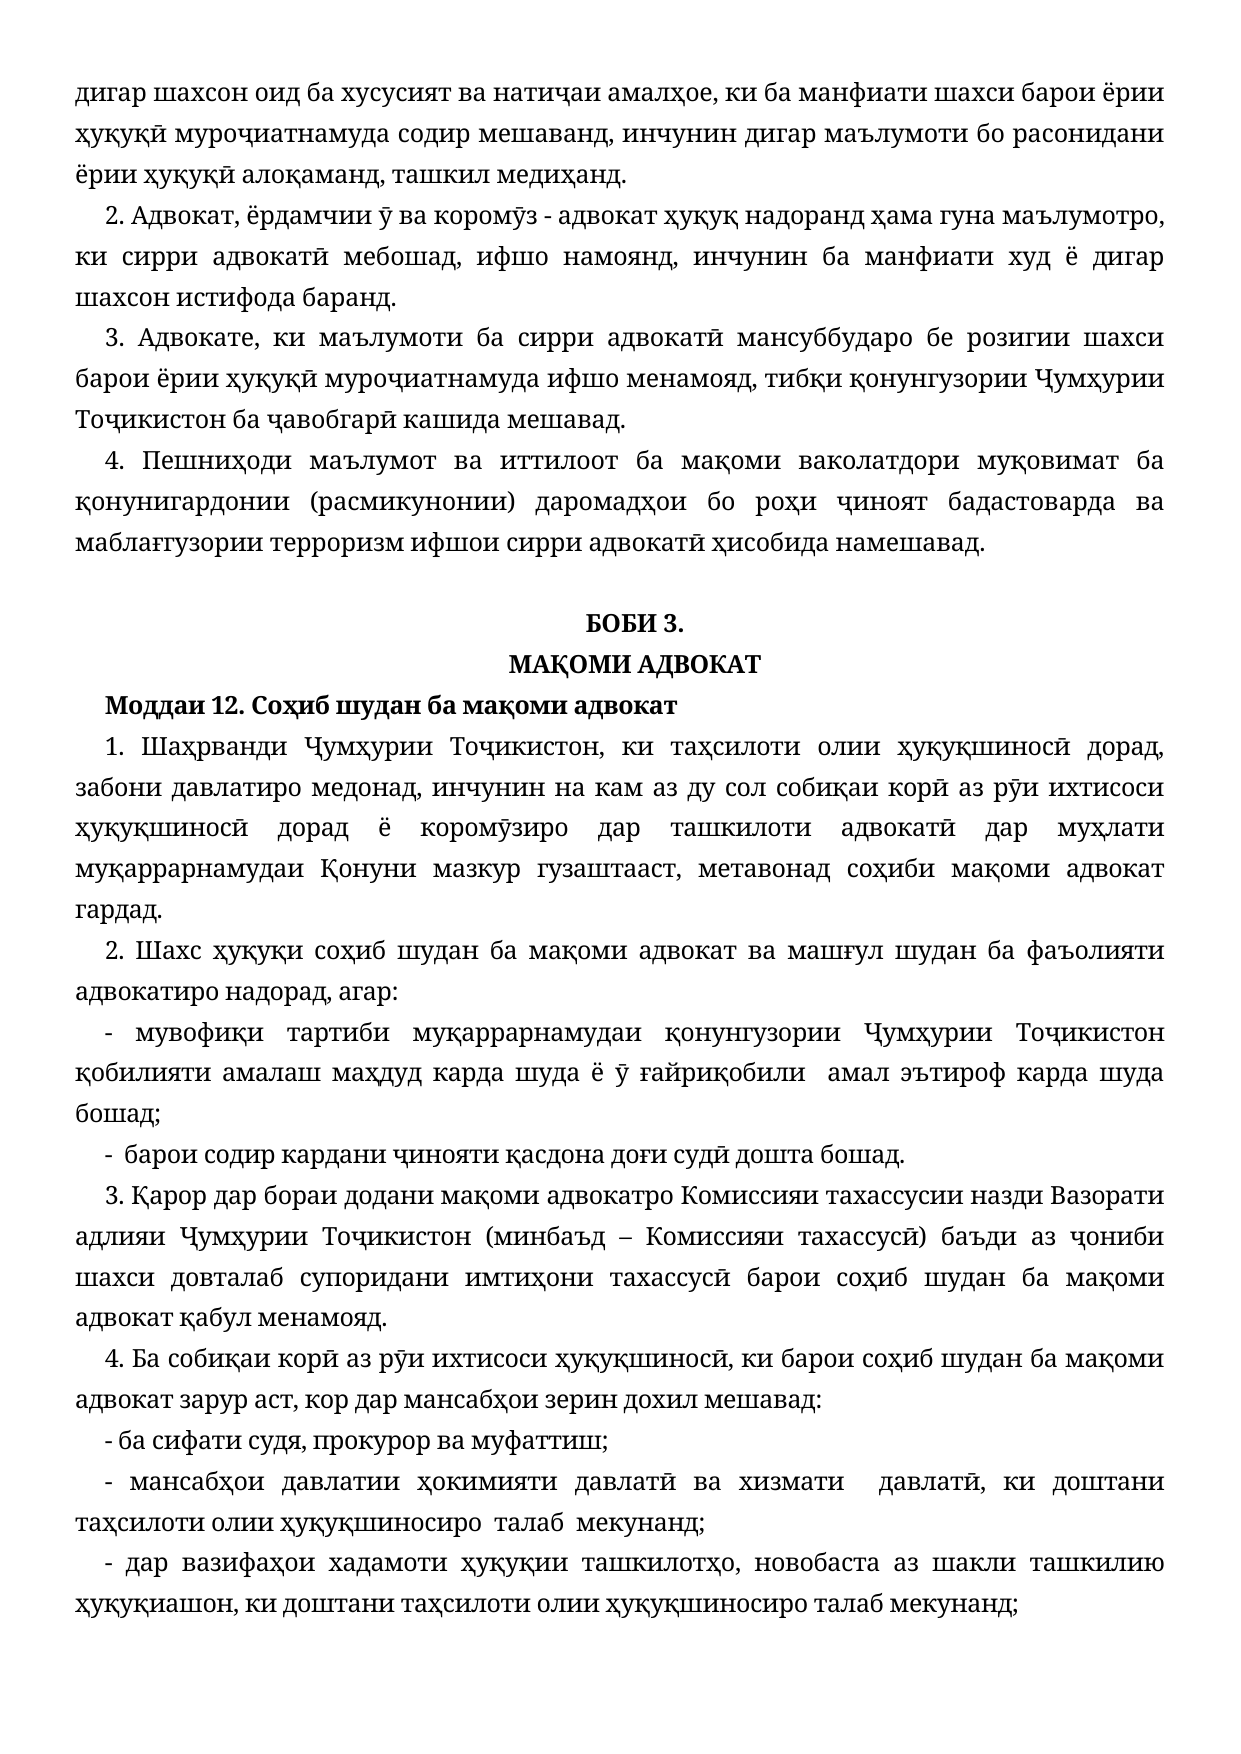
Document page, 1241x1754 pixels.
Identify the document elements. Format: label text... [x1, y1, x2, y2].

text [75, 75, 1165, 191]
text 4. Пешниҳоди маълумот ва иттилоот ба мақоми ваколатдори муқовимат ба қонунигардонии (расмикунонии) даромадҳои бо роҳи ҷиноят бадастоварда ва маблағгузории терроризм ифшои сирри адвокатӣ ҳисобида намешавад. [75, 442, 1165, 558]
text - дар вазифаҳои хадамоти ҳуқуқии ташкилотҳо, новобаста аз шакли ташкилию ҳуқуқиашон, ки доштани таҳсилоти олии ҳуқуқшиносиро талаб мекунанд; [75, 1545, 1165, 1620]
text БОБИ 3. [75, 606, 1165, 640]
text - мувофиқи тартиби муқаррарнамудаи қонунгузории Ҷумҳурии Тоҷикистон қобилияти амалаш маҳдуд карда шуда ё ӯ ғайриқобили амал эътироф карда шуда бошад; [75, 1014, 1165, 1130]
text 2. Адвокат, ёрдамчии ӯ ва коромӯз - адвокат ҳуқуқ надоранд ҳама гуна маълумотро, ки сирри адвокатӣ мебошад, ифшо намоянд, инчунин ба манфиати худ ё дигар шахсон истифода баранд. [75, 197, 1165, 313]
text 1. Шаҳрванди Ҷумҳурии Тоҷикистон, ки таҳсилоти олии ҳуқуқшиносӣ дорад, забони давлатиро медонад, инчунин на кам аз ду сол собиқаи корӣ аз рӯи ихтисоси ҳуқуқшиносӣ дорад ё коромӯзиро дар ташкилоти адвокатӣ дар муҳлати муқаррарнамудаи Қонуни мазкур гузаштааст, метавонад соҳиби мақоми адвокат гардад. [75, 728, 1165, 926]
text - ба сифати судя, прокурор ва муфаттиш; [75, 1422, 1165, 1457]
text Моддаи 12. Соҳиб шудан ба мақоми адвокат [75, 687, 1165, 722]
text - барои содир кардани ҷинояти қасдона доғи судӣ дошта бошад. [75, 1137, 1165, 1171]
text 3. Қарор дар бораи додани мақоми адвокатро Комиссияи тахассусии назди Вазорати адлияи Ҷумҳурии Тоҷикистон (минбаъд – Комиссияи тахассусӣ) баъди аз ҷониби шахси довталаб супоридани имтиҳони тахассусӣ барои соҳиб шудан ба мақоми адвокат қабул менамояд. [75, 1177, 1165, 1334]
text 3. Адвокате, ки маълумоти ба сирри адвокатӣ мансуббударо бе розигии шахси барои ёрии ҳуқуқӣ муроҷиатнамуда ифшо менамояд, тибқи қонунгузории Ҷумҳурии Тоҷикистон ба ҷавобгарӣ кашида мешавад. [75, 320, 1165, 436]
text 2. Шахс ҳуқуқи соҳиб шудан ба мақоми адвокат ва машғул шудан ба фаъолияти адвокатиро надорад, агар: [75, 932, 1165, 1007]
text 4. Ба собиқаи корӣ аз рӯи ихтисоси ҳуқуқшиносӣ, ки барои соҳиб шудан ба мақоми адвокат зарур аст, кор дар мансабҳои зерин дохил мешавад: [75, 1341, 1165, 1416]
text - мансабҳои давлатии ҳокимияти давлатӣ ва хизмати давлатӣ, ки доштани таҳсилоти олии ҳуқуқшиносиро талаб мекунанд; [75, 1463, 1165, 1538]
text МАҚОМИ АДВОКАТ [75, 647, 1165, 681]
